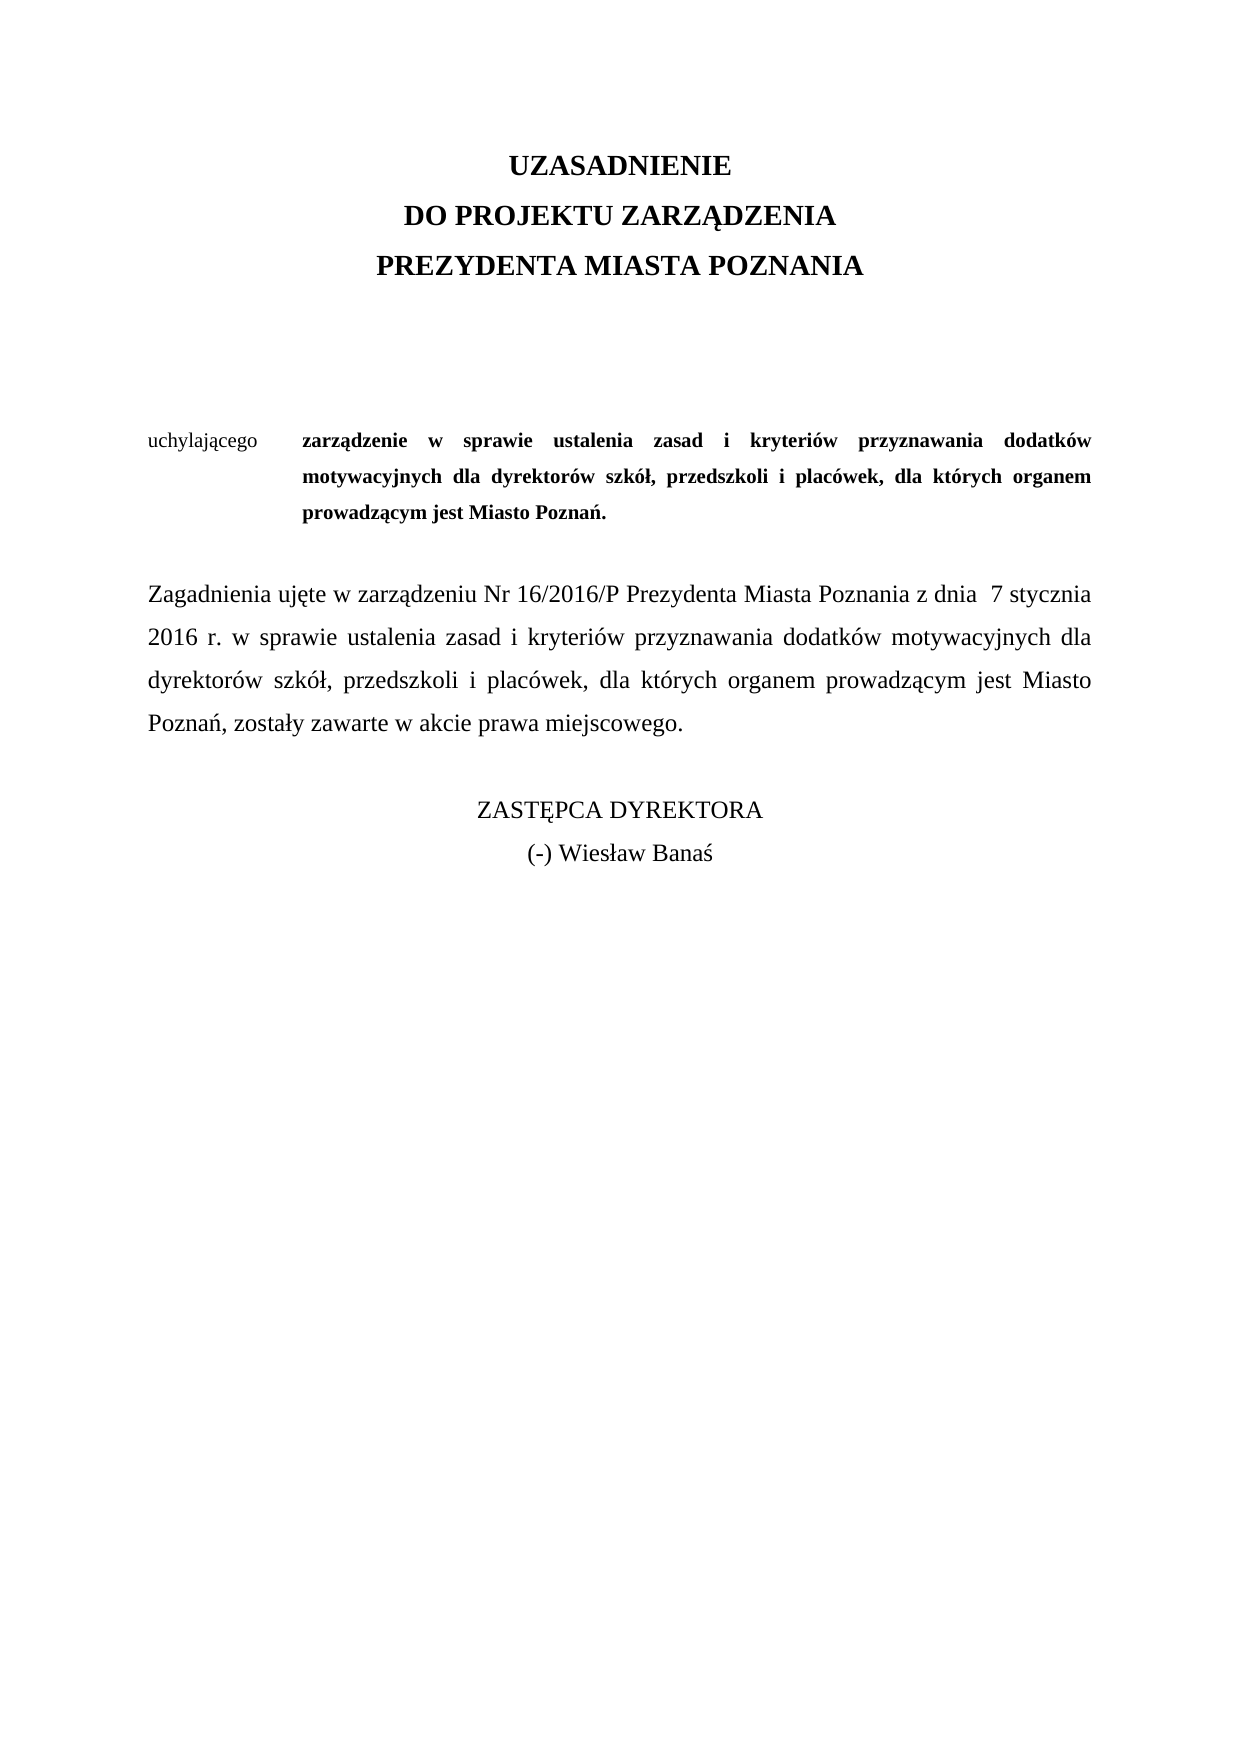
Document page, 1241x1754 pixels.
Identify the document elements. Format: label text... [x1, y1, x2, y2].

subtitle UZASADNIENIE [148, 148, 1093, 181]
subtitle DO PROJEKTU ZARZĄDZENIA [148, 198, 1093, 231]
text Zagadnienia ujęte w zarządzeniu Nr 16/2016/P Prezydenta Miasta Poznania z dnia 7 stycznia 2016 r. w sprawie ustalenia zasad i kryteriów przyznawania dodatków motywacyjnych dla dyrektorów szkół, przedszkoli i placówek, dla których organem prowadzącym jest Miasto Poznań, zostały zawarte w akcie prawa miejscowego. [148, 579, 1093, 737]
text ZASTĘPCA DYREKTORA [148, 795, 1093, 823]
table_header uchylającego [136, 428, 291, 536]
text (-) Wiesław Banaś [148, 838, 1093, 867]
subtitle PREZYDENTA MIASTA POZNANIA [148, 248, 1093, 282]
table_header zarządzenie w sprawie ustalenia zasad i kryteriów przyznawania dodatków motywacyjnych dla dyrektorów szkół, przedszkoli i placówek, dla których organem prowadzącym jest Miasto Poznań. [291, 428, 1104, 536]
